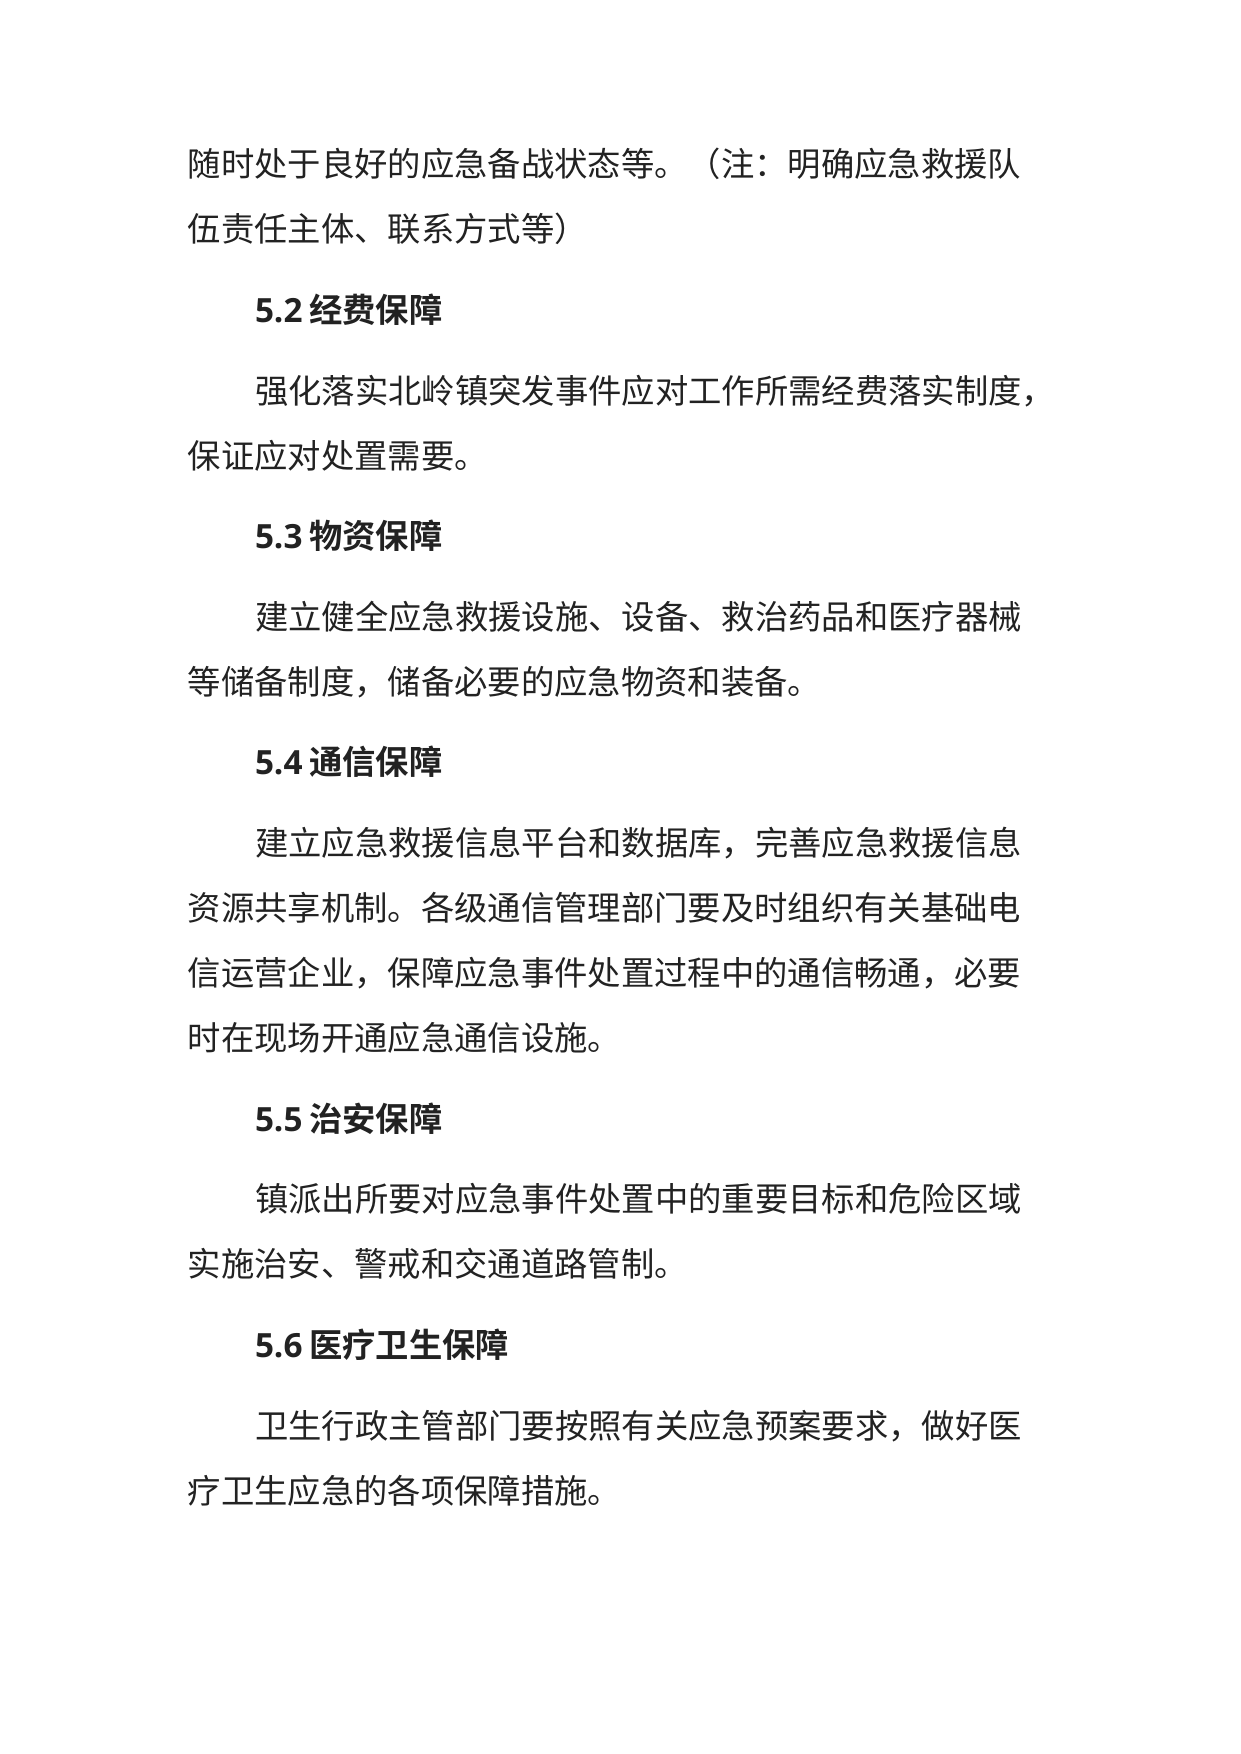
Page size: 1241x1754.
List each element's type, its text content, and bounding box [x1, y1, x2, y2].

text 卫生行政主管部门要按照有关应急预案要求，做好医疗卫生应急的各项保障措施。 [187, 1391, 1053, 1521]
text 5.2经费保障 [187, 275, 1053, 340]
text 5.3物资保障 [187, 502, 1053, 567]
text 建立应急救援信息平台和数据库，完善应急救援信息资源共享机制。各级通信管理部门要及时组织有关基础电信运营企业，保障应急事件处置过程中的通信畅通，必要时在现场开通应急通信设施。 [187, 808, 1053, 1068]
text 5.5治安保障 [187, 1084, 1053, 1149]
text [187, 130, 1053, 260]
text 建立健全应急救援设施、设备、救治药品和医疗器械等储备制度，储备必要的应急物资和装备。 [187, 582, 1053, 712]
text 5.4通信保障 [187, 728, 1053, 793]
text 强化落实北岭镇突发事件应对工作所需经费落实制度，保证应对处置需要。 [187, 356, 1053, 486]
text 5.6医疗卫生保障 [187, 1310, 1053, 1375]
text 镇派出所要对应急事件处置中的重要目标和危险区域实施治安、警戒和交通道路管制。 [187, 1165, 1053, 1295]
